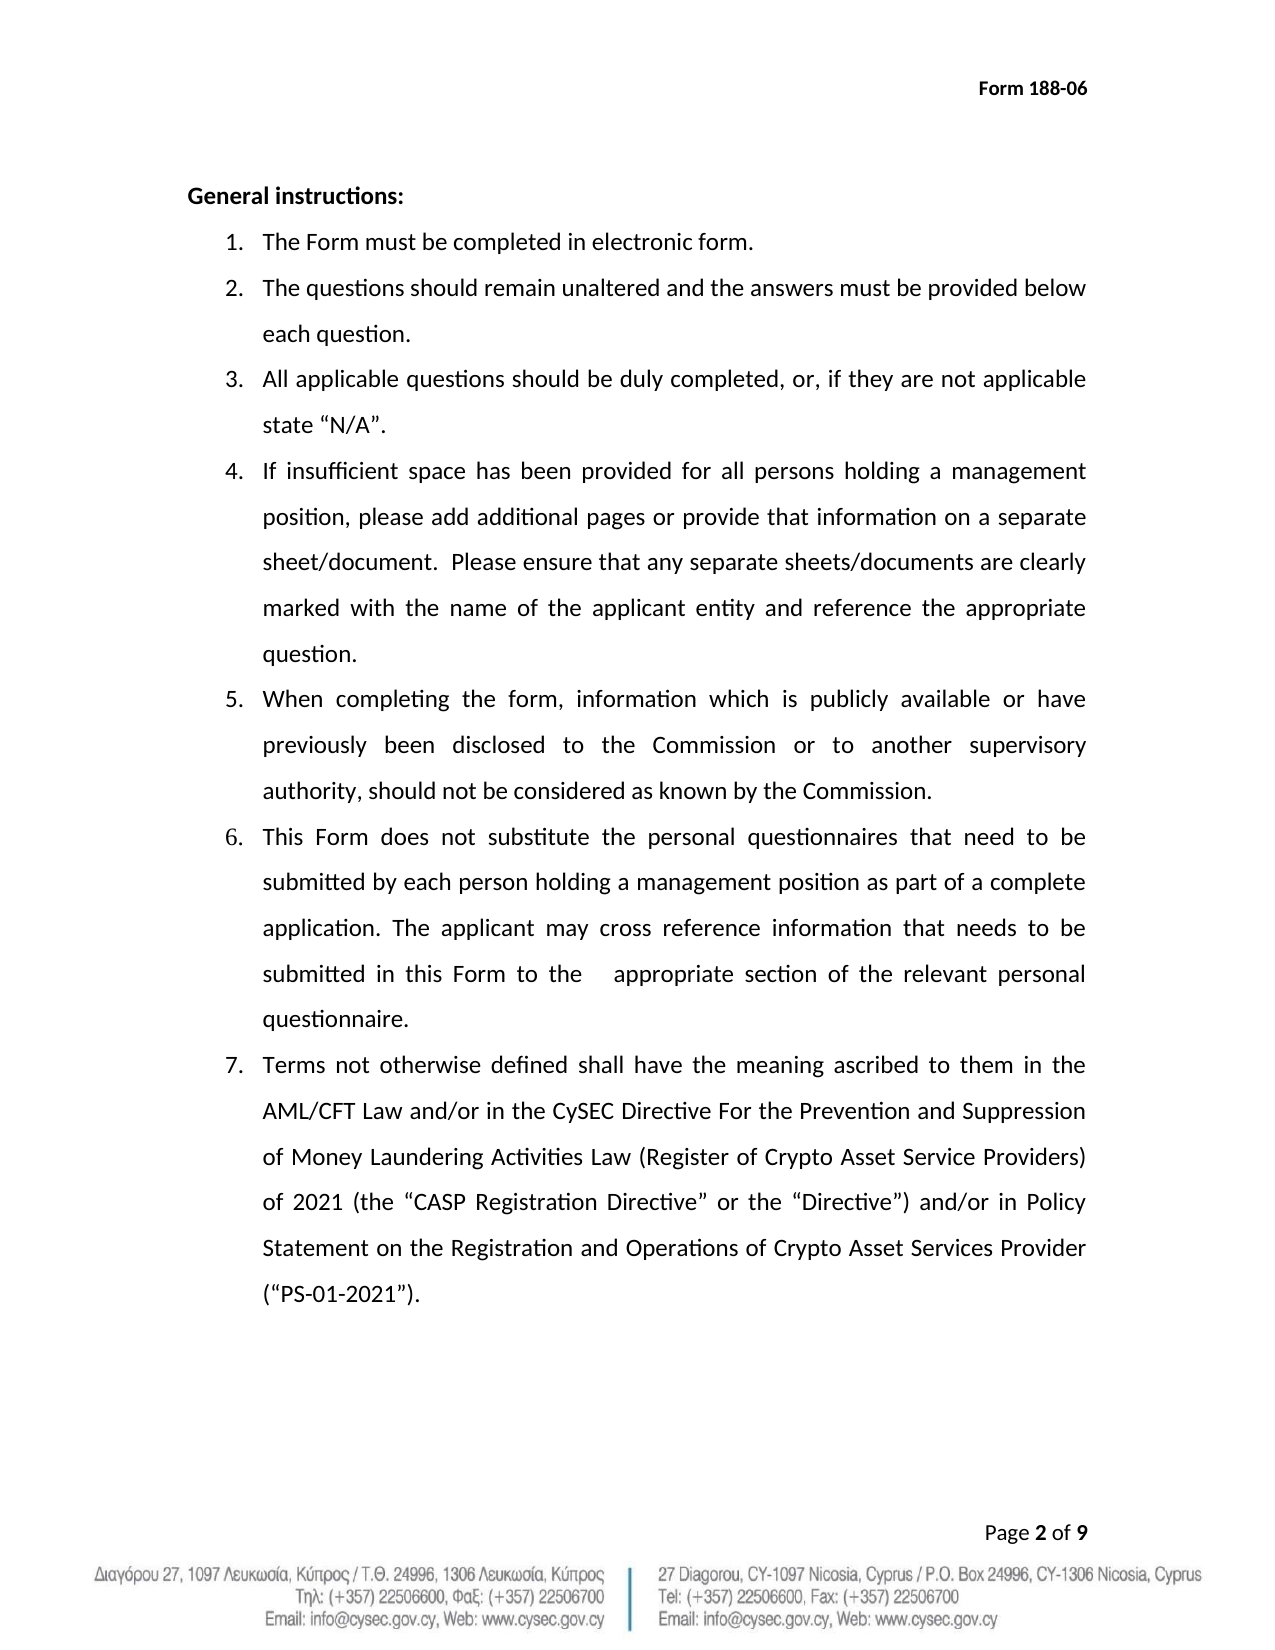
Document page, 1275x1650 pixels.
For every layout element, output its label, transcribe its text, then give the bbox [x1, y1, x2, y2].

list The Form must be completed in electronic form. [225, 226, 1087, 257]
list If insufficient space has been provided for all persons holding a management position, please add additional pages or provide that information on a separate sheet/document. Please ensure that any separate sheets/documents are clearly marked with the name of the applicant entity and reference the appropriate question. [225, 455, 1087, 668]
text General instructions: [187, 181, 1087, 211]
picture [163, 1547, 1226, 1648]
list This Form does not substitute the personal questionnaires that need to be submitted by each person holding a management position as part of a complete application. The applicant may cross reference information that needs to be submitted in this Form to the appropriate section of the relevant personal questionnaire. [225, 821, 1087, 1034]
list Terms not otherwise defined shall have the meaning ascribed to them in the AML/CFT Law and/or in the CySEC Directive For the Prevention and Suppression of Money Laundering Activities Law (Register of Crypto Asset Service Providers) of 2021 (the “CASP Registration Directive” or the “Directive”) and/or in Policy Statement on the Registration and Operations of Crypto Asset Services Provider (“PS-01-2021”). [225, 1049, 1087, 1308]
list When completing the form, information which is publicly available or have previously been disclosed to the Commission or to another supervisory authority, should not be considered as known by the Commission. [225, 683, 1087, 806]
list The questions should remain unaltered and the answers must be provided below each question. [225, 272, 1087, 348]
list All applicable questions should be duly completed, or, if they are not applicable state “N/A”. [225, 363, 1087, 440]
